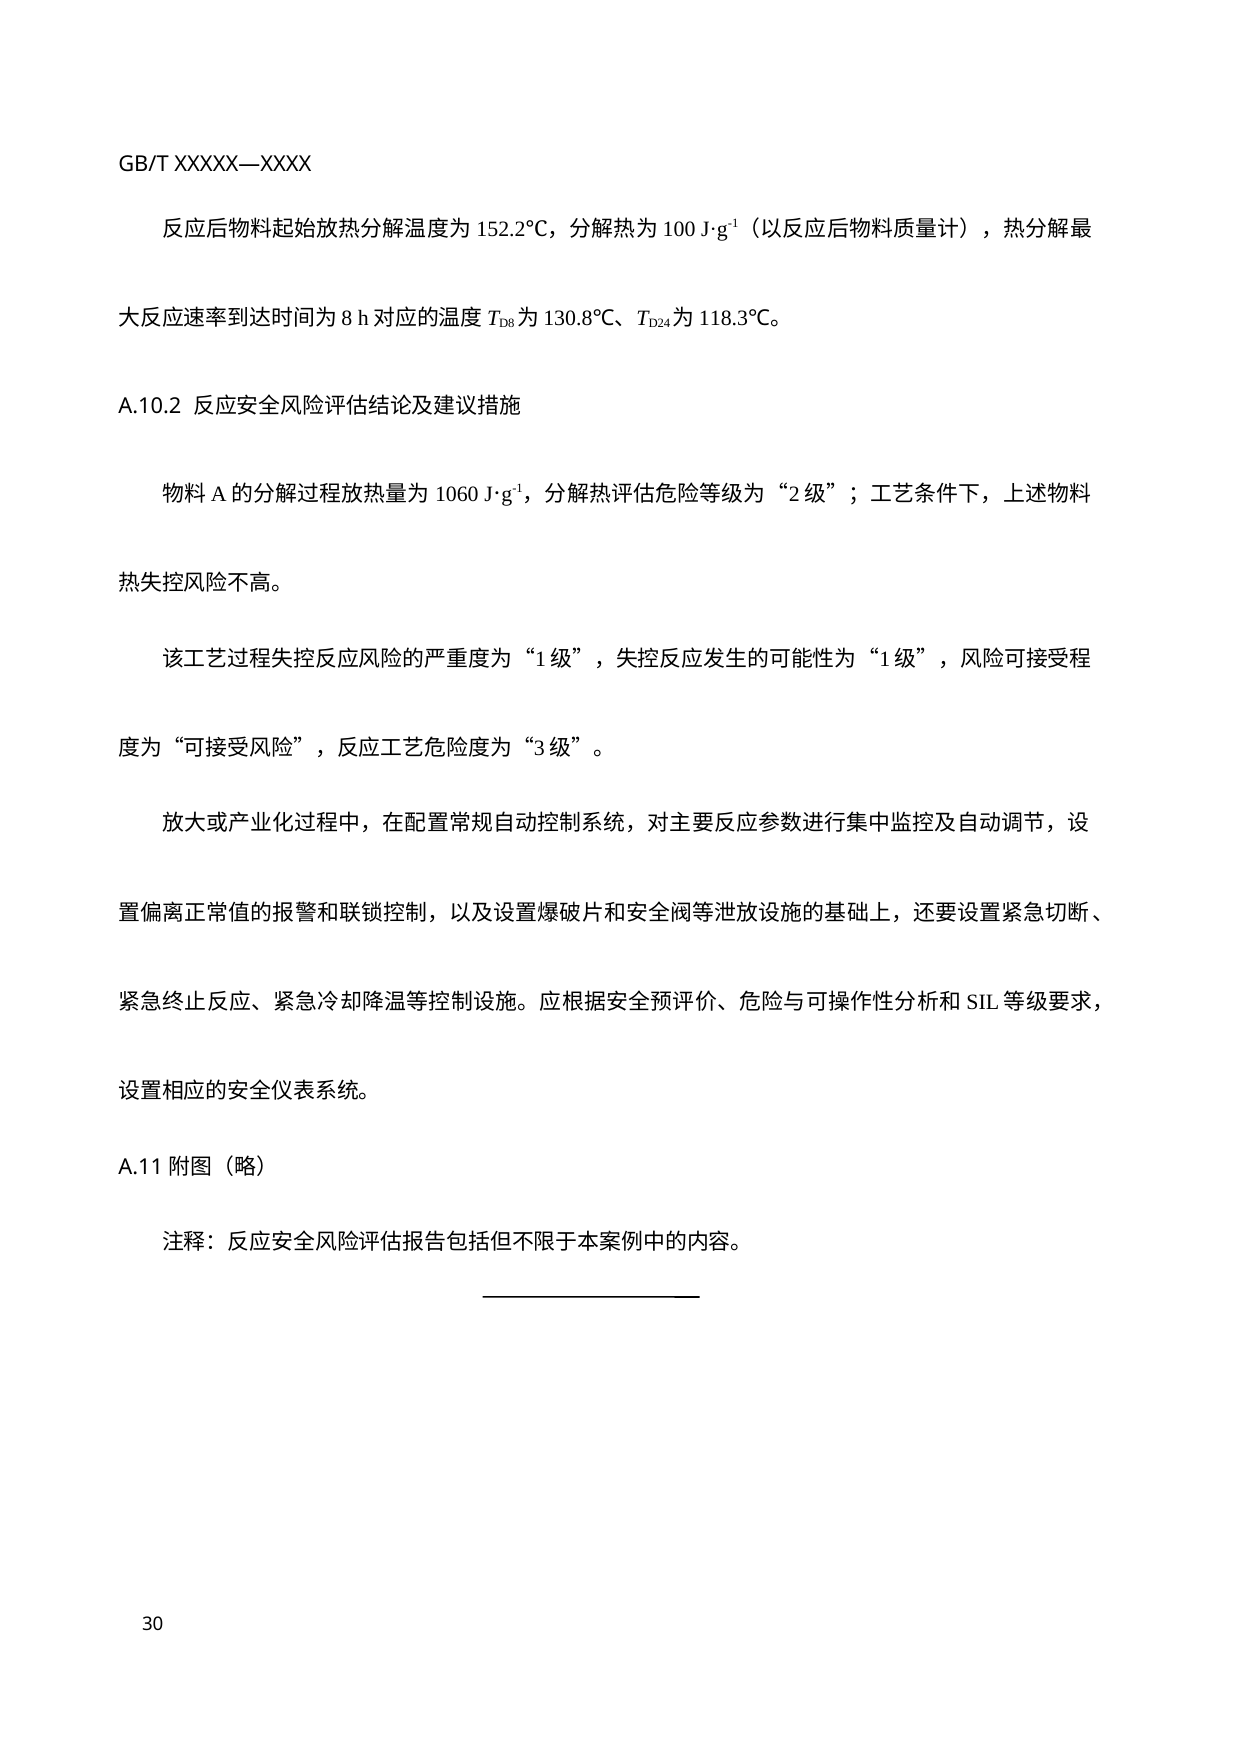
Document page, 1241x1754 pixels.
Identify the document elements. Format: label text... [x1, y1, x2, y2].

text 物料A的分解过程放热量为1060 J·g-1，分解热评估危险等级为“2级”；工艺条件下，上述物料热失控风险不高。 [118, 462, 1092, 611]
text 放大或产业化过程中，在配置常规自动控制系统，对主要反应参数进行集中监控及自动调节，设置偏离正常值的报警和联锁控制，以及设置爆破片和安全阀等泄放设施的基础上，还要设置紧急切断、紧急终止反应、紧急冷却降温等控制设施。应根据安全预评价、危险与可操作性分析和SIL等级要求，设置相应的安全仪表系统。 [118, 791, 1092, 1119]
text 反应后物料起始放热分解温度为152.2℃，分解热为100 J·g-1（以反应后物料质量计），热分解最大反应速率到达时间为8 h对应的温度TD8为130.8℃、TD24为118.3℃。 [118, 197, 1092, 346]
text 该工艺过程失控反应风险的严重度为“1级”，失控反应发生的可能性为“1级”，风险可接受程度为“可接受风险”，反应工艺危险度为“3级”。 [118, 627, 1092, 776]
text A.11 附图（略） [118, 1135, 1092, 1194]
text A.10.2 反应安全风险评估结论及建议措施 [118, 374, 1092, 433]
text 注释：反应安全风险评估报告包括但不限于本案例中的内容。 [118, 1210, 1092, 1270]
